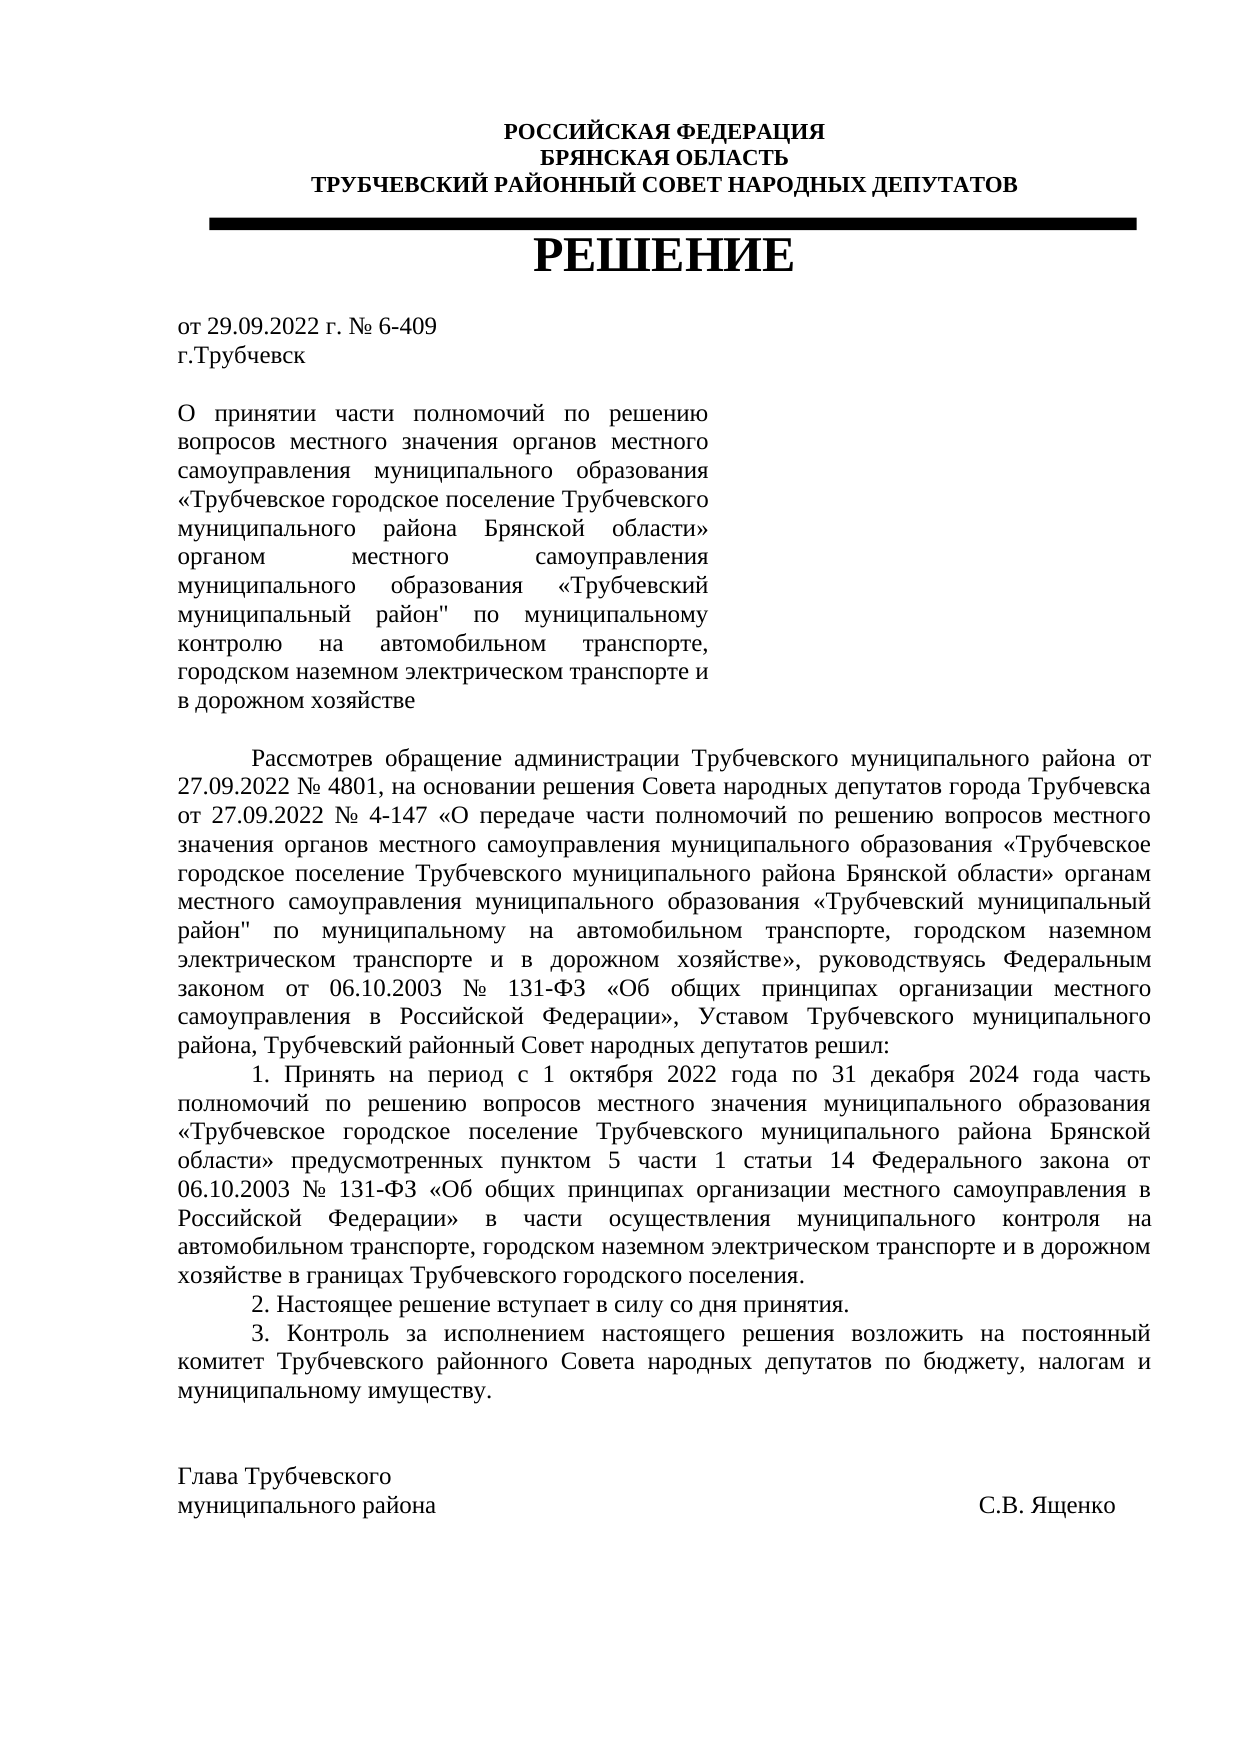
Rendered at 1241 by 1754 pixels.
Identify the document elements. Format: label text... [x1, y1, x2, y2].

text 1. Принять на период с 1 октября 2022 года по 31 декабря 2024 года часть полномочий по решению вопросов местного значения муниципального образования «Трубчевское городское поселение Трубчевского муниципального района Брянской области» предусмотренных пунктом 5 части 1 статьи 14 Федерального закона от 06.10.2003 № 131-ФЗ «Об общих принципах организации местного самоуправления в Российской Федерации» в части осуществления муниципального контроля на автомобильном транспорте, городском наземном электрическом транспорте и в дорожном хозяйстве в границах Трубчевского городского поселения. [177, 1059, 1152, 1289]
text муниципального района С.В. Ященко [177, 1490, 1152, 1519]
text РЕШЕНИЕ [177, 225, 1152, 283]
text г.Трубчевск [177, 340, 1152, 369]
text Рассмотрев обращение администрации Трубчевского муниципального района от 27.09.2022 № 4801, на основании решения Совета народных депутатов города Трубчевска от 27.09.2022 № 4-147 «О передаче части полномочий по решению вопросов местного значения органов местного самоуправления муниципального образования «Трубчевское городское поселение Трубчевского муниципального района Брянской области» органам местного самоуправления муниципального образования «Трубчевский муниципальный район" по муниципальному на автомобильном транспорте, городском наземном электрическом транспорте и в дорожном хозяйстве», руководствуясь Федеральным законом от 06.10.2003 № 131-ФЗ «Об общих принципах организации местного самоуправления в Российской Федерации», Уставом Трубчевского муниципального района, Трубчевский районный Совет народных депутатов решил: [177, 743, 1152, 1059]
text от 29.09.2022 г. № 6-409 [177, 311, 1152, 340]
text ТРУБЧЕВСКИЙ РАЙОННЫЙ СОВЕТ НАРОДНЫХ ДЕПУТАТОВ [177, 171, 1152, 197]
text БРЯНСКАЯ ОБЛАСТЬ [177, 144, 1152, 171]
text Глава Трубчевского [177, 1461, 1152, 1490]
text РОССИЙСКАЯ ФЕДЕРАЦИЯ [177, 118, 1152, 144]
text 3. Контроль за исполнением настоящего решения возложить на постоянный комитет Трубчевского районного Совета народных депутатов по бюджету, налогам и муниципальному имуществу. [177, 1318, 1152, 1404]
text О принятии части полномочий по решению вопросов местного значения органов местного самоуправления муниципального образования «Трубчевское городское поселение Трубчевского муниципального района Брянской области» органом местного самоуправления муниципального образования «Трубчевский муниципальный район" по муниципальному контролю на автомобильном транспорте, городском наземном электрическом транспорте и в дорожном хозяйстве [177, 398, 709, 714]
text 2. Настоящее решение вступает в силу со дня принятия. [177, 1289, 1152, 1318]
